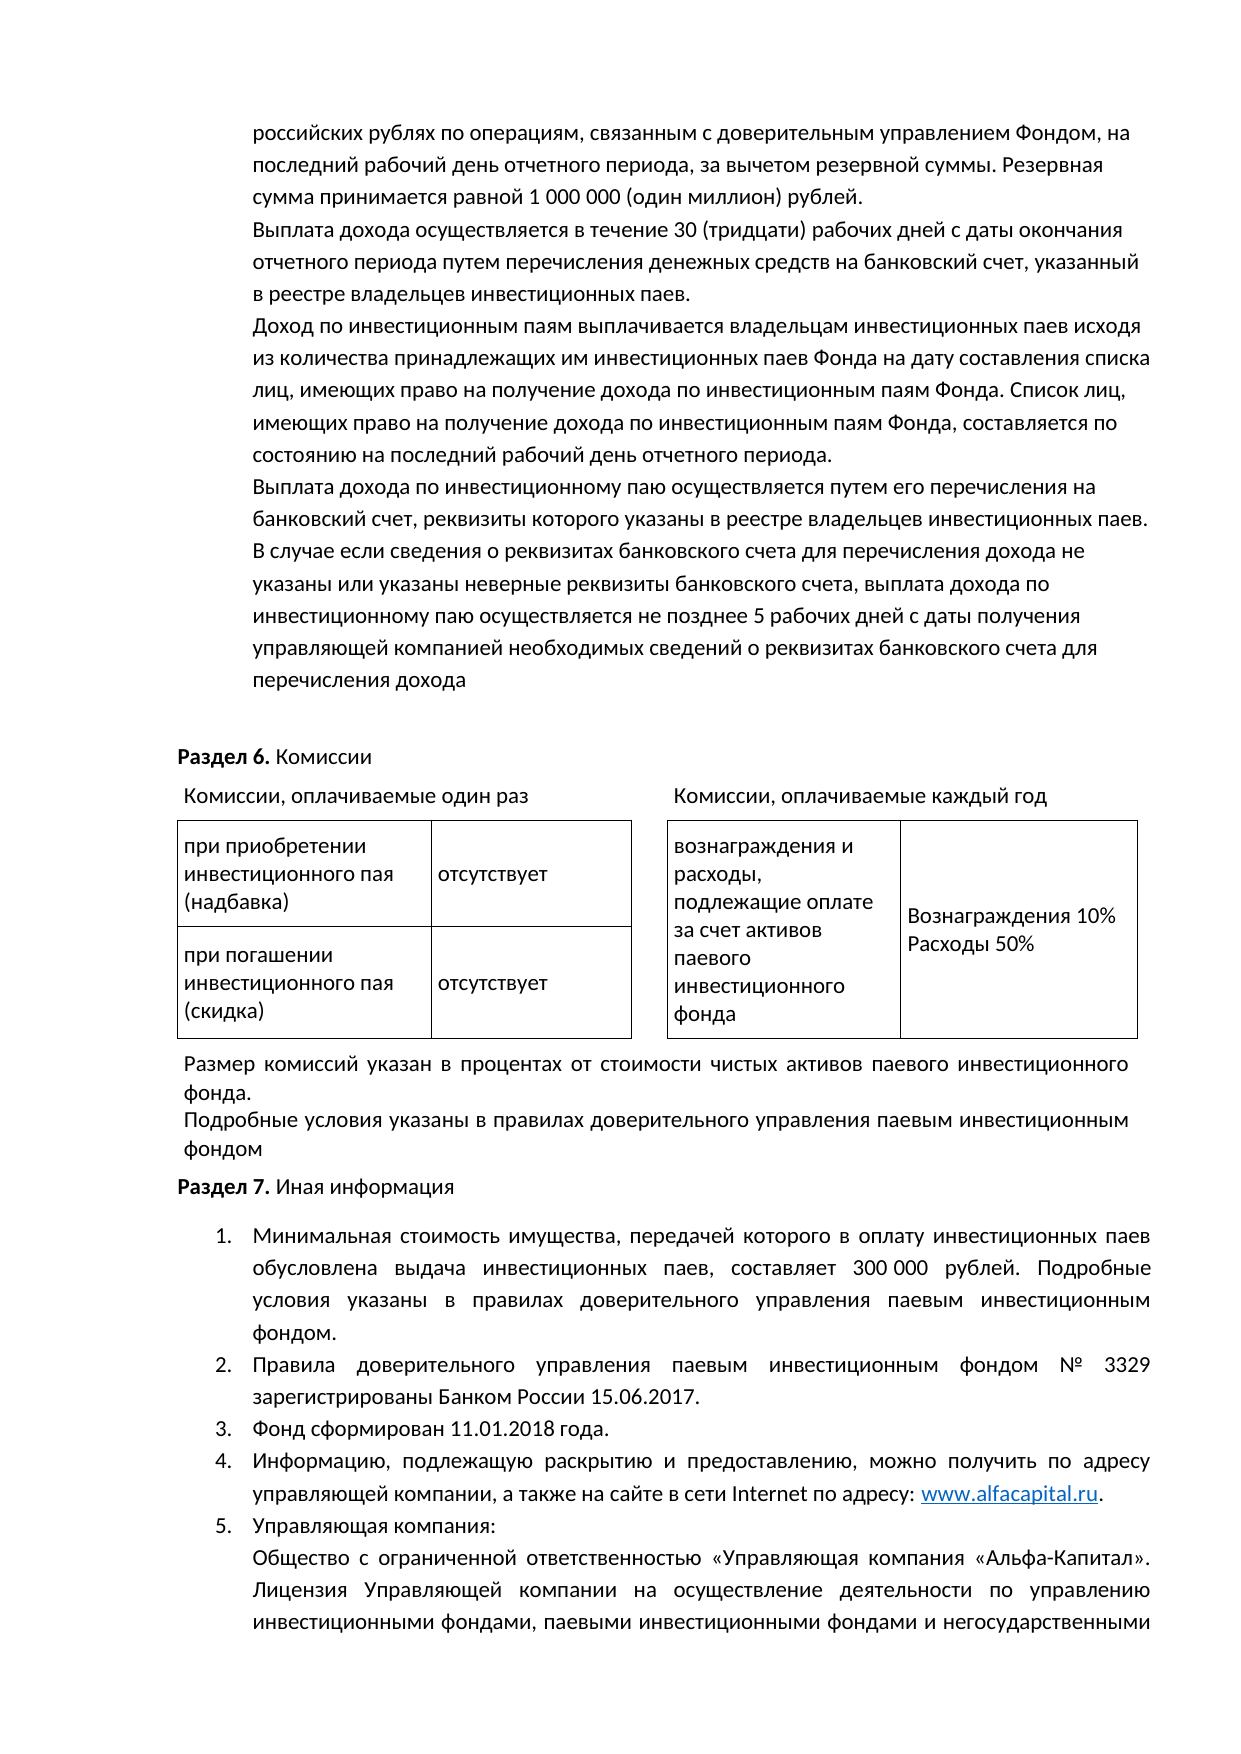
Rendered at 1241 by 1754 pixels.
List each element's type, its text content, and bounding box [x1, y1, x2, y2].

table_header Комиссии, оплачиваемые каждый год [667, 770, 1137, 819]
table_cell Размер комиссий указан в процентах от стоимости чистых активов паевого инвестиционного фонда. Подробные условия указаны в правилах доверительного управления паевым инвестиционным фондом [177, 1038, 1137, 1172]
table_header [632, 770, 667, 1038]
list Информацию, подлежащую раскрытию и предоставлению, можно получить по адресу управляющей компании, а также на сайте в сети Internet по адресу: www.alfacapital.ru. [215, 1446, 1152, 1507]
table_cell при погашении инвестиционного пая (скидка) [178, 927, 431, 1038]
text Раздел 6. Комиссии [177, 742, 1152, 770]
table_cell при приобретении инвестиционного пая (надбавка) [178, 821, 431, 926]
table_cell отсутствует [432, 821, 631, 926]
list Выплата дохода осуществляется в течение 30 (тридцати) рабочих дней с даты окончания отчетного периода путем перечисления денежных средств на банковский счет, указанный в реестре владельцев инвестиционных паев. [252, 215, 1152, 307]
table_cell Вознаграждения 10% Расходы 50% [901, 821, 1137, 1038]
list Выплата дохода по инвестиционному паю осуществляется путем его перечисления на банковский счет, реквизиты которого указаны в реестре владельцев инвестиционных паев. В случае если сведения о реквизитах банковского счета для перечисления дохода не указаны или указаны неверные реквизиты банковского счета, выплата дохода по инвестиционному паю осуществляется не позднее 5 рабочих дней с даты получения управляющей компанией необходимых сведений о реквизитах банковского счета для перечисления дохода [252, 472, 1152, 693]
table_cell отсутствует [432, 927, 631, 1038]
list Управляющая компания: [215, 1511, 1152, 1539]
list Фонд сформирован 11.01.2018 года. [215, 1414, 1152, 1442]
list Правила доверительного управления паевым инвестиционным фондом № 3329 зарегистрированы Банком России 15.06.2017. [215, 1350, 1152, 1410]
list Доход по инвестиционным паям выплачивается владельцам инвестиционных паев исходя из количества принадлежащих им инвестиционных паев Фонда на дату составления списка лиц, имеющих право на получение дохода по инвестиционным паям Фонда. Список лиц, имеющих право на получение дохода по инвестиционным паям Фонда, составляется по состоянию на последний рабочий день отчетного периода. [252, 311, 1152, 468]
table_cell вознаграждения и расходы, подлежащие оплате за счет активов паевого инвестиционного фонда [668, 821, 900, 1038]
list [252, 1543, 1152, 1635]
list Минимальная стоимость имущества, передачей которого в оплату инвестиционных паев обусловлена выдача инвестиционных паев, составляет 300 000 рублей. Подробные условия указаны в правилах доверительного управления паевым инвестиционным фондом. [215, 1221, 1152, 1346]
text Раздел 7. Иная информация [177, 1172, 1152, 1200]
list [252, 118, 1152, 211]
table_header Комиссии, оплачиваемые один раз [177, 770, 632, 819]
